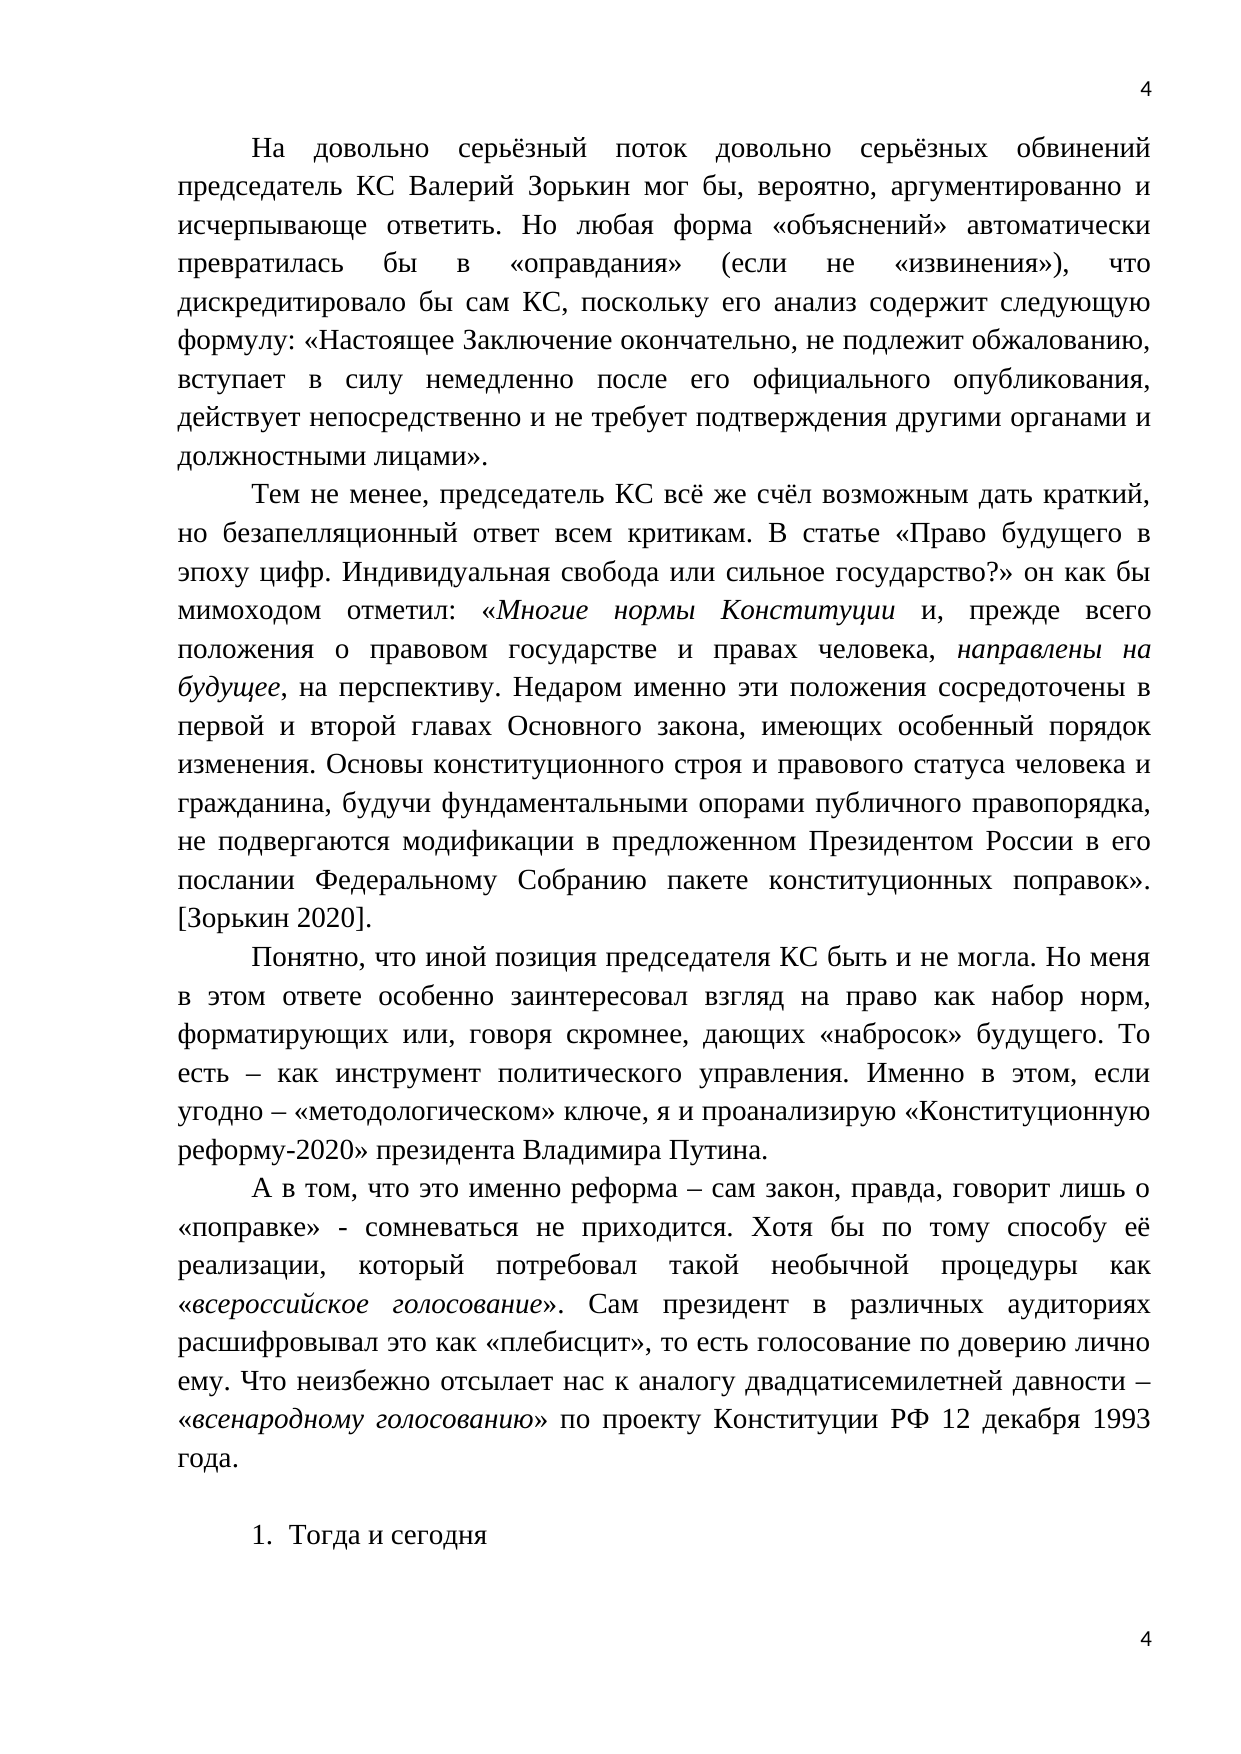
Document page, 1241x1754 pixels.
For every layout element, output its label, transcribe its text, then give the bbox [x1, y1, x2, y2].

text А в том, что это именно реформа – сам закон, правда, говорит лишь о «поправке» - сомневаться не приходится. Хотя бы по тому способу её реализации, который потребовал такой необычной процедуры как «всероссийское голосование». Сам президент в различных аудиториях расшифровывал это как «плебисцит», то есть голосование по доверию лично ему. Что неизбежно отсылает нас к аналогу двадцатисемилетней давности – «всенародному голосованию» по проекту Конституции РФ 12 декабря 1993 года. [177, 1170, 1152, 1474]
list Тогда и сегодня [251, 1517, 1152, 1551]
text На довольно серьёзный поток довольно серьёзных обвинений председатель КС Валерий Зорькин мог бы, вероятно, аргументированно и исчерпывающе ответить. Но любая форма «объяснений» автоматически превратилась бы в «оправдания» (если не «извинения»), что дискредитировало бы сам КС, поскольку его анализ содержит следующую формулу: «Настоящее Заключение окончательно, не подлежит обжалованию, вступает в силу немедленно после его официального опубликования, действует непосредственно и не требует подтверждения другими органами и должностными лицами». [177, 130, 1152, 472]
text Тем не менее, председатель КС всё же счёл возможным дать краткий, но безапелляционный ответ всем критикам. В статье «Право будущего в эпоху цифр. Индивидуальная свобода или сильное государство?» он как бы мимоходом отметил: «Многие нормы Конституции и, прежде всего положения о правовом государстве и правах человека, направлены на будущее, на перспективу. Недаром именно эти положения сосредоточены в первой и второй главах Основного закона, имеющих особенный порядок изменения. Основы конституционного строя и правового статуса человека и гражданина, будучи фундаментальными опорами публичного правопорядка, не подвергаются модификации в предложенном Президентом России в его послании Федеральному Собранию пакете конституционных поправок». [Зорькин 2020]. [177, 477, 1152, 934]
text Понятно, что иной позиция председателя КС быть и не могла. Но меня в этом ответе особенно заинтересовал взгляд на право как набор норм, форматирующих или, говоря скромнее, дающих «набросок» будущего. То есть – как инструмент политического управления. Именно в этом, если угодно – «методологическом» ключе, я и проанализирую «Конституционную реформу-2020» президента Владимира Путина. [177, 939, 1152, 1165]
